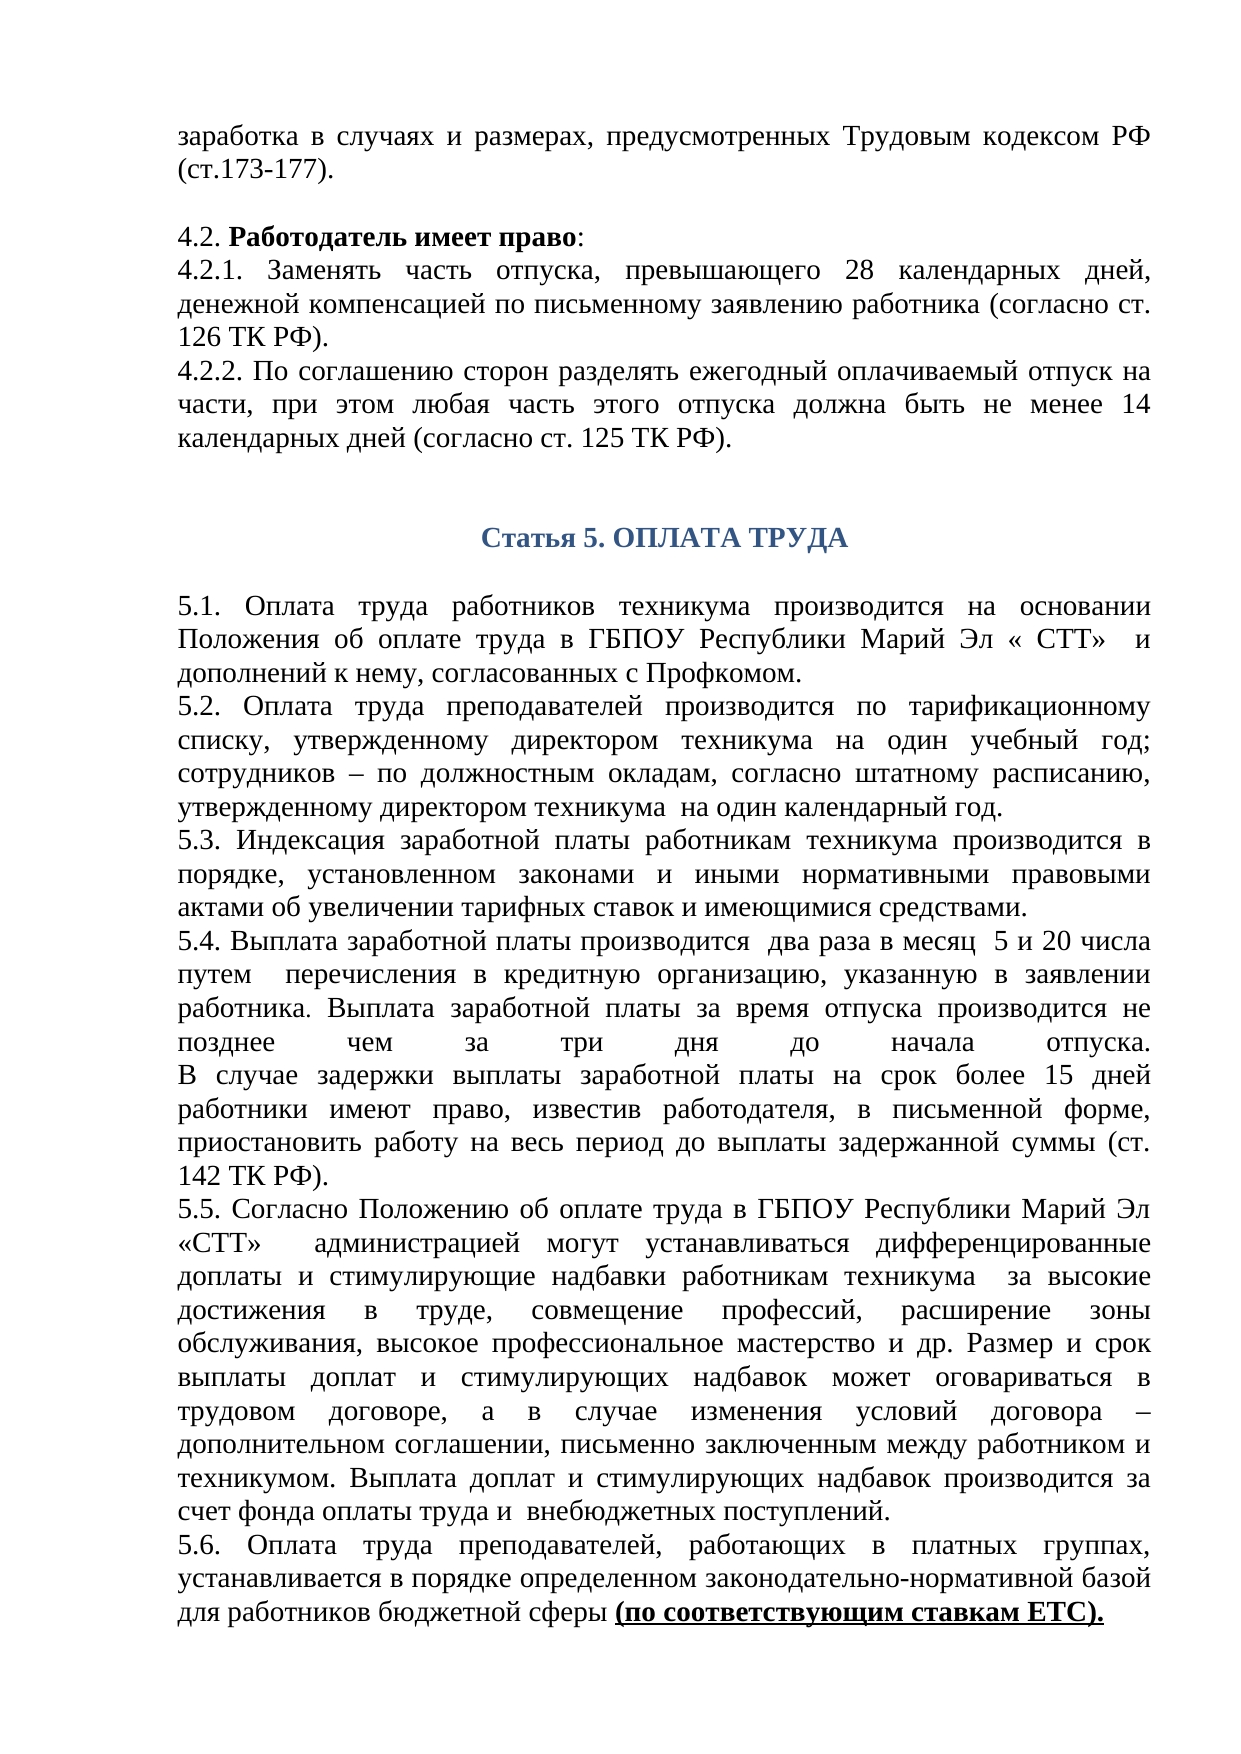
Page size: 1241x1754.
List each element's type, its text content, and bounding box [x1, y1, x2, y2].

table_cell 5.4. Выплата заработной платы производится два раза в месяц 5 и 20 числа путем перечисления в кредитную организацию, указанную в заявлении работника. Выплата заработной платы за время отпуска производится не позднее чем за три дня до начала отпуска. В случае задержки выплаты заработной платы на срок более 15 дней работники имеют право, известив работодателя, в письменной форме, приостановить работу на весь период до выплаты задержанной суммы (ст. 142 ТК РФ). [177, 923, 1152, 1191]
table_cell 5.5. Согласно Положению об оплате труда в ГБПОУ Республики Марий Эл «СТТ» администрацией могут устанавливаться дифференцированные доплаты и стимулирующие надбавки работникам техникума за высокие достижения в труде, совмещение профессий, расширение зоны обслуживания, высокое профессиональное мастерство и др. Размер и срок выплаты доплат и стимулирующих надбавок может оговариваться в трудовом договоре, а в случае изменения условий договора – дополнительном соглашении, письменно заключенным между работником и техникумом. Выплата доплат и стимулирующих надбавок производится за счет фонда оплаты труда и внебюджетных поступлений. [177, 1191, 1152, 1527]
table_cell 5.3. Индексация заработной платы работникам техникума производится в порядке, установленном законами и иными нормативными правовыми актами об увеличении тарифных ставок и имеющимися средствами. [177, 823, 1152, 923]
table_cell 4.2.2. По соглашению сторон разделять ежегодный оплачиваемый отпуск на части, при этом любая часть этого отпуска должна быть не менее 14 календарных дней (согласно ст. 125 ТК РФ). [177, 353, 1152, 453]
table_header 4.2. Работодатель имеет право: [177, 219, 1152, 252]
table_cell Статья 5. ОПЛАТА ТРУДА 5.1. Оплата труда работников техникума производится на основании Положения об оплате труда в ГБПОУ Республики Марий Эл « СТТ» и дополнений к нему, согласованных с Профкомом. [177, 454, 1152, 688]
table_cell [177, 118, 1152, 185]
table_cell 4.2.1. Заменять часть отпуска, превышающего 28 календарных дней, денежной компенсацией по письменному заявлению работника (согласно ст. 126 ТК РФ). [177, 252, 1152, 353]
table_cell 5.2. Оплата труда преподавателей производится по тарификационному списку, утвержденному директором техникума на один учебный год; сотрудников – по должностным окладам, согласно штатному расписанию, утвержденному директором техникума на один календарный год. [177, 688, 1152, 822]
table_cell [177, 1527, 1152, 1627]
